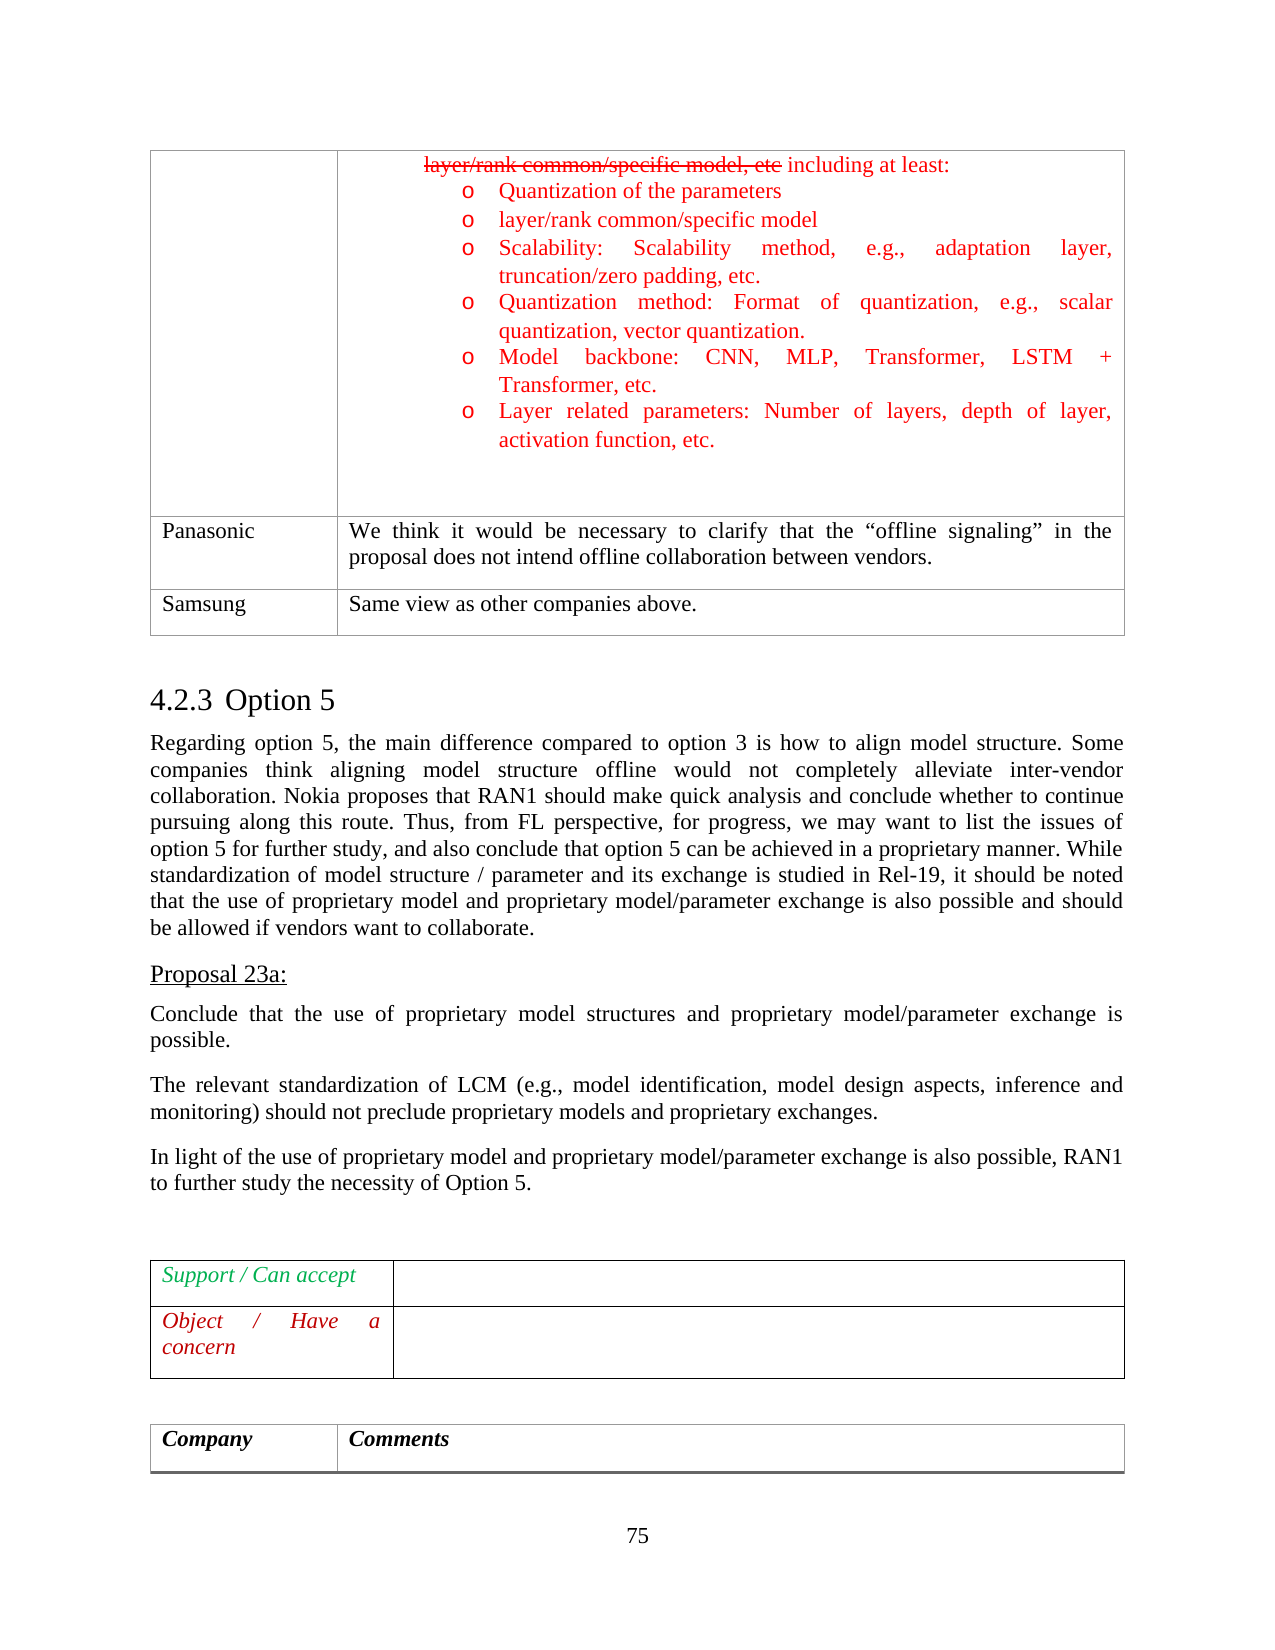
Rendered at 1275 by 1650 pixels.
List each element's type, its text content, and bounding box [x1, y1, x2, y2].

subtitle Option 5 [150, 681, 1125, 717]
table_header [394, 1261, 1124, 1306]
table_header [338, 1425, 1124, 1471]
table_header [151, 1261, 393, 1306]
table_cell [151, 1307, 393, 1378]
text The relevant standardization of LCM (e.g., model identification, model design aspects, inference and monitoring) should not preclude proprietary models and proprietary exchanges. [150, 1072, 1125, 1124]
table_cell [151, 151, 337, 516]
text Regarding option 5, the main difference compared to option 3 is how to align model structure. Some companies think aligning model structure offline would not completely alleviate inter-vendor collaboration. Nokia proposes that RAN1 should make quick analysis and conclude whether to continue pursuing along this route. Thus, from FL perspective, for progress, we may want to list the issues of option 5 for further study, and also conclude that option 5 can be achieved in a proprietary manner. While standardization of model structure / parameter and its exchange is studied in Rel-19, it should be noted that the use of proprietary model and proprietary model/parameter exchange is also possible and should be allowed if vendors want to collaborate. [150, 729, 1125, 940]
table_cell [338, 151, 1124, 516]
text Proposal 23a: [150, 959, 1125, 988]
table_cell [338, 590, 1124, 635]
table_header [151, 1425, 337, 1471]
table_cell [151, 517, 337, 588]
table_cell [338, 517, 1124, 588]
text Conclude that the use of proprietary model structures and proprietary model/parameter exchange is possible. [150, 1000, 1125, 1053]
text In light of the use of proprietary model and proprietary model/parameter exchange is also possible, RAN1 to further study the necessity of Option 5. [150, 1143, 1125, 1196]
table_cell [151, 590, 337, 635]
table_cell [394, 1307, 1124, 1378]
